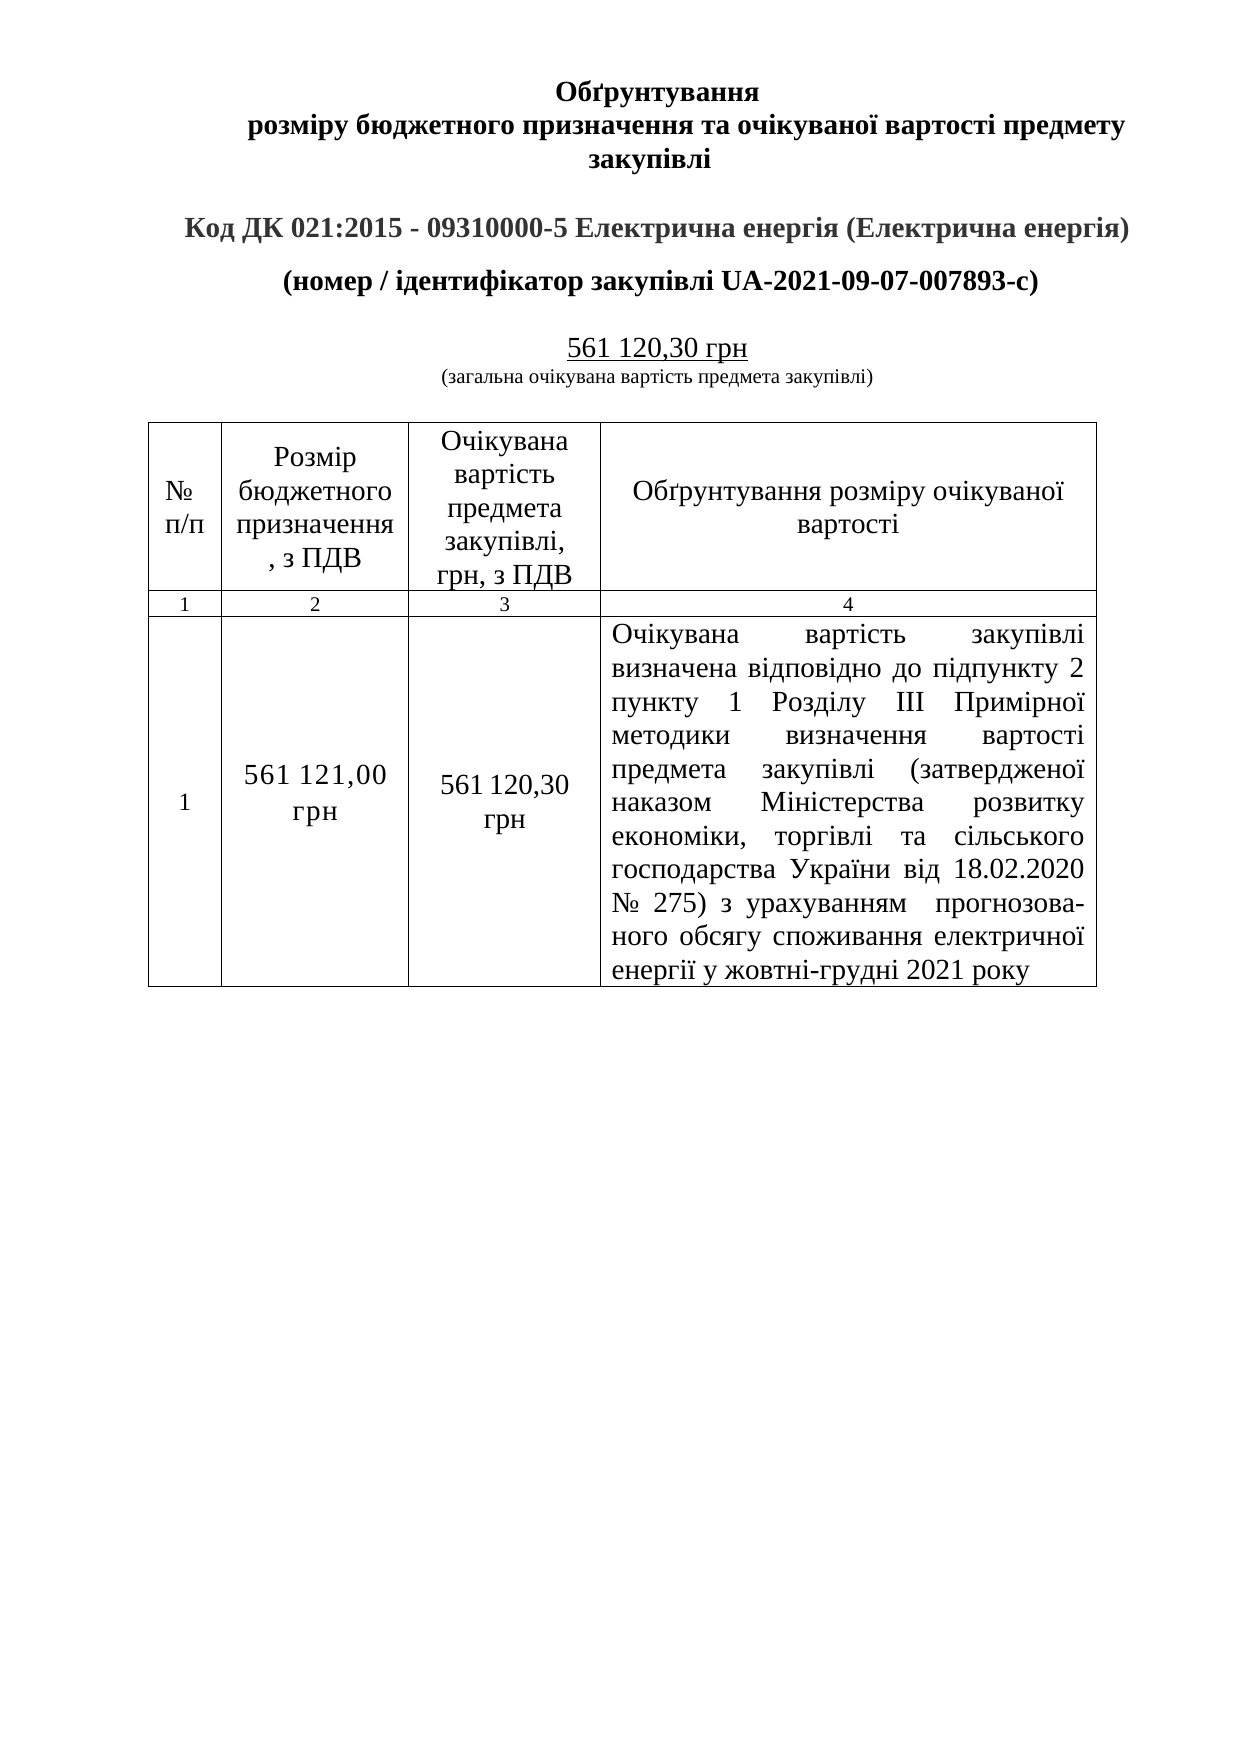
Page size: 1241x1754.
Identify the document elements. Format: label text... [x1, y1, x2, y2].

text розміру бюджетного призначення та очікуваної вартості предмету закупівлі [133, 107, 1167, 174]
text (загальна очікувана вартість предмета закупівлі) [148, 364, 1167, 388]
table_cell 1 [149, 617, 221, 986]
text Обґрунтування [148, 74, 1167, 107]
text (номер / ідентифікатор закупівлі UA-2021-09-07-007893-c) [148, 263, 1167, 297]
table_cell 4 [601, 591, 1096, 616]
text 561 120,30 грн [148, 331, 1167, 364]
text Код ДК 021:2015 - 09310000-5 Електрична енергія (Електрична енергія) [148, 174, 1167, 244]
table_header Очікувана вартість предмета закупівлі, грн, з ПДВ [409, 423, 600, 590]
table_cell 561 121,00 грн [222, 617, 408, 986]
table_cell 1 [149, 591, 221, 616]
table_cell Очікувана вартість закупівлі визначена відповідно до підпункту 2 пункту 1 Розділу III Примірної методики визначення вартості предмета закупівлі (затвердженої наказом Міністерства розвитку економіки, торгівлі та сільського господарства України від 18.02.2020 № 275) з урахуванням прогнозова-ного обсягу споживання електричної енергії у жовтні-грудні 2021 року [601, 617, 1096, 986]
table_cell 561 120,30 грн [409, 617, 600, 986]
table_cell 2 [222, 591, 408, 616]
table_cell 3 [409, 591, 600, 616]
table_header Обґрунтування розміру очікуваної вартості [601, 423, 1096, 590]
table_header Розмір бюджетного призначення, з ПДВ [222, 423, 408, 590]
table_header № п/п [149, 423, 221, 590]
